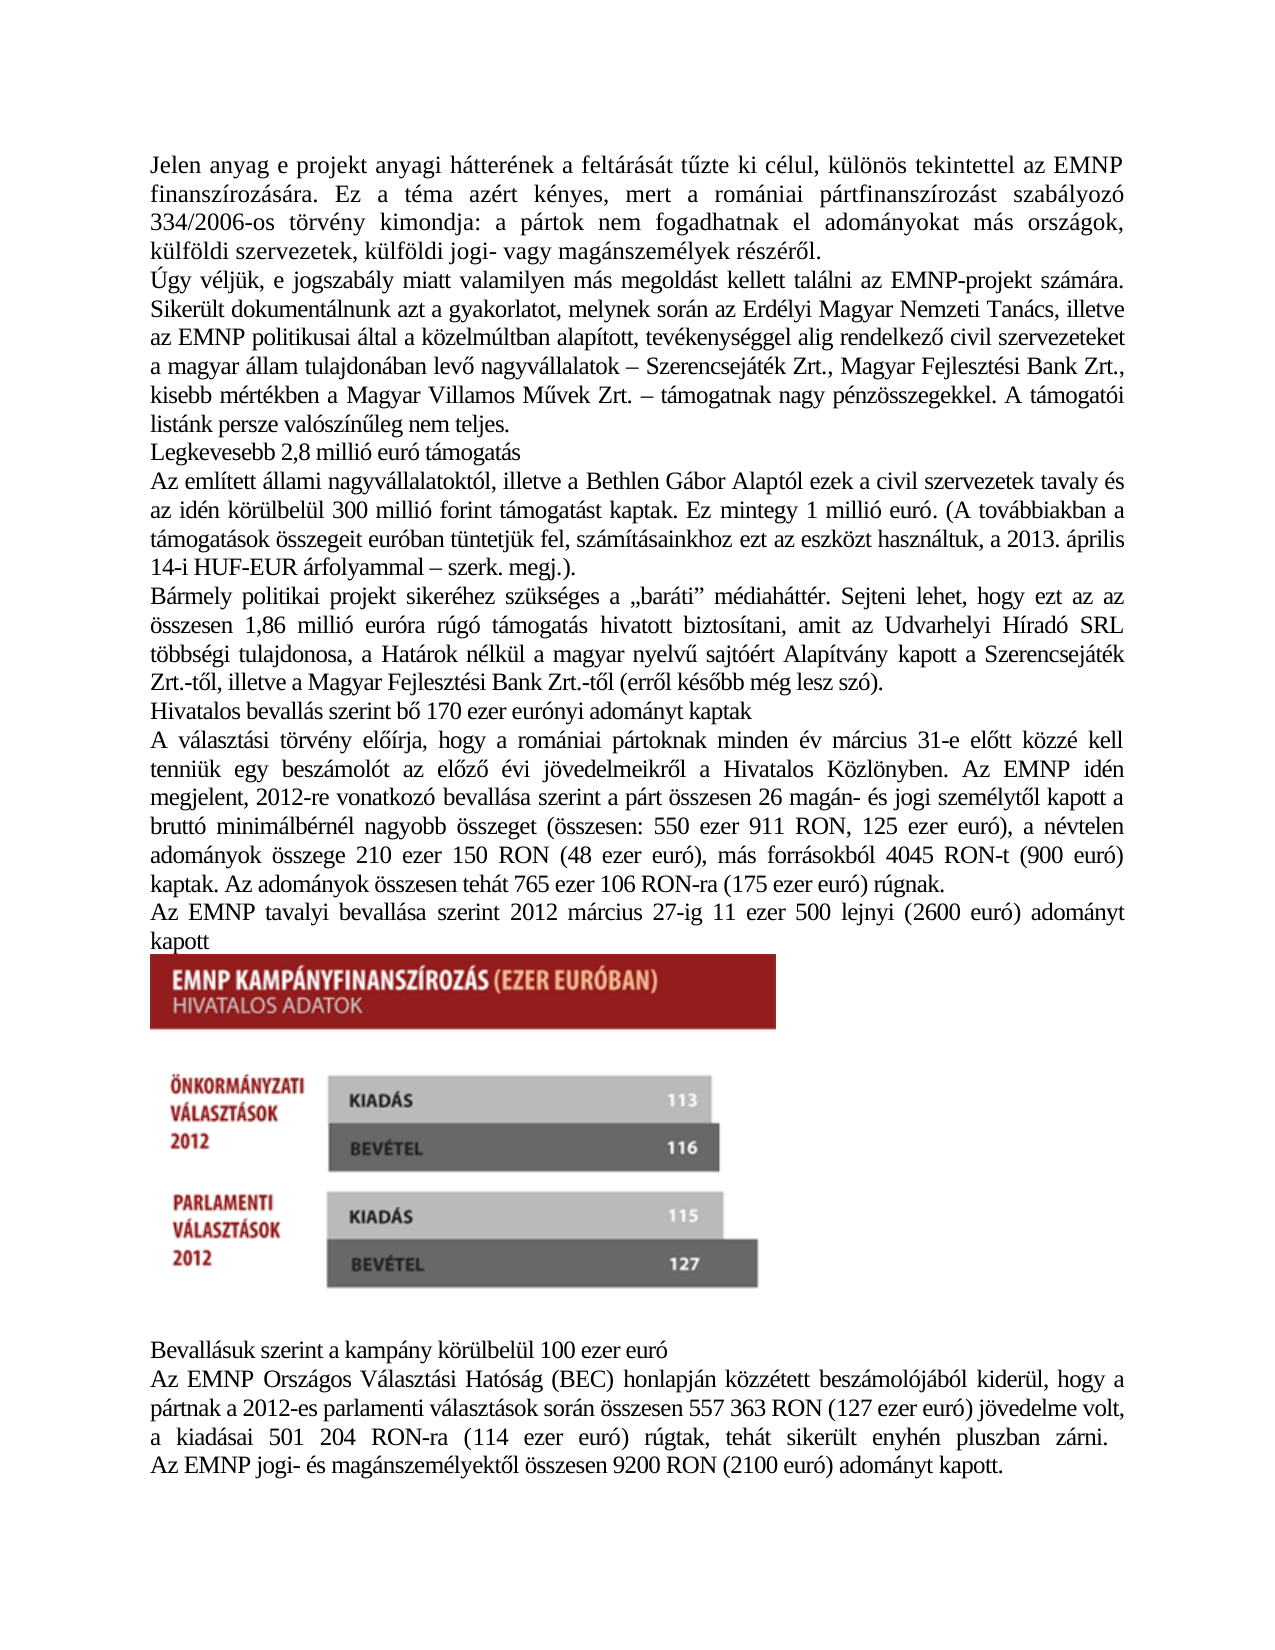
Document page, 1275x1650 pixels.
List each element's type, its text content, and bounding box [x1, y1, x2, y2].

text Hivatalos bevallás szerint bő 170 ezer eurónyi adományt kaptak [150, 696, 1125, 725]
text Bevallásuk szerint a kampány körülbelül 100 ezer euró [150, 1335, 1125, 1364]
text Az EMNP Országos Választási Hatóság (BEC) honlapján közzétett beszámolójából kiderül, hogy a pártnak a 2012-es parlamenti választások során összesen 557 363 RON (127 ezer euró) jövedelme volt, a kiadásai 501 204 RON-ra (114 ezer euró) rúgtak, tehát sikerült enyhén pluszban zárni. Az EMNP jogi- és magánszemélyektől összesen 9200 RON (2100 euró) adományt kapott. [150, 1364, 1125, 1479]
text Jelen anyag e projekt anyagi hátterének a feltárását tűzte ki célul, különös tekintettel az EMNP finanszírozására. Ez a téma azért kényes, mert a romániai pártfinanszírozást szabályozó 334/2006-os törvény kimondja: a pártok nem fogadhatnak el adományokat más országok, külföldi szervezetek, külföldi jogi- vagy magánszemélyek részéről. [150, 150, 1125, 265]
text Bármely politikai projekt sikeréhez szükséges a „baráti” médiaháttér. Sejteni lehet, hogy ezt az az összesen 1,86 millió euróra rúgó támogatás hivatott biztosítani, amit az Udvarhelyi Híradó SRL többségi tulajdonosa, a Határok nélkül a magyar nyelvű sajtóért Alapítvány kapott a Szerencsejáték Zrt.-től, illetve a Magyar Fejlesztési Bank Zrt.-től (erről később még lesz szó). [150, 581, 1125, 696]
text Úgy véljük, e jogszabály miatt valamilyen más megoldást kellett találni az EMNP-projekt számára. Sikerült dokumentálnunk azt a gyakorlatot, melynek során az Erdélyi Magyar Nemzeti Tanács, illetve az EMNP politikusai által a közelmúltban alapított, tevékenységgel alig rendelkező civil szervezeteket a magyar állam tulajdonában levő nagyvállalatok – Szerencsejáték Zrt., Magyar Fejlesztési Bank Zrt., kisebb mértékben a Magyar Villamos Művek Zrt. – támogatnak nagy pénzösszegekkel. A támogatói listánk persze valószínűleg nem teljes. [150, 265, 1125, 437]
text Az EMNP tavalyi bevallása szerint 2012 március 27-ig 11 ezer 500 lejnyi (2600 euró) adományt kapott [150, 897, 1125, 955]
text Az említett állami nagyvállalatoktól, illetve a Bethlen Gábor Alaptól ezek a civil szervezetek tavaly és az idén körülbelül 300 millió forint támogatást kaptak. Ez mintegy 1 millió euró. (A továbbiakban a támogatások összegeit euróban tüntetjük fel, számításainkhoz ezt az eszközt használtuk, a 2013. április 14-i HUF-EUR árfolyammal – szerk. megj.). [150, 466, 1125, 581]
picture [150, 954, 776, 1336]
text A választási törvény előírja, hogy a romániai pártoknak minden év március 31-e előtt közzé kell tenniük egy beszámolót az előző évi jövedelmeikről a Hivatalos Közlönyben. Az EMNP idén megjelent, 2012-re vonatkozó bevallása szerint a párt összesen 26 magán- és jogi személytől kapott a bruttó minimálbérnél nagyobb összeget (összesen: 550 ezer 911 RON, 125 ezer euró), a névtelen adományok összege 210 ezer 150 RON (48 ezer euró), más forrásokból 4045 RON-t (900 euró) kaptak. Az adományok összesen tehát 765 ezer 106 RON-ra (175 ezer euró) rúgnak. [150, 725, 1125, 897]
text Legkevesebb 2,8 millió euró támogatás [150, 437, 1125, 466]
